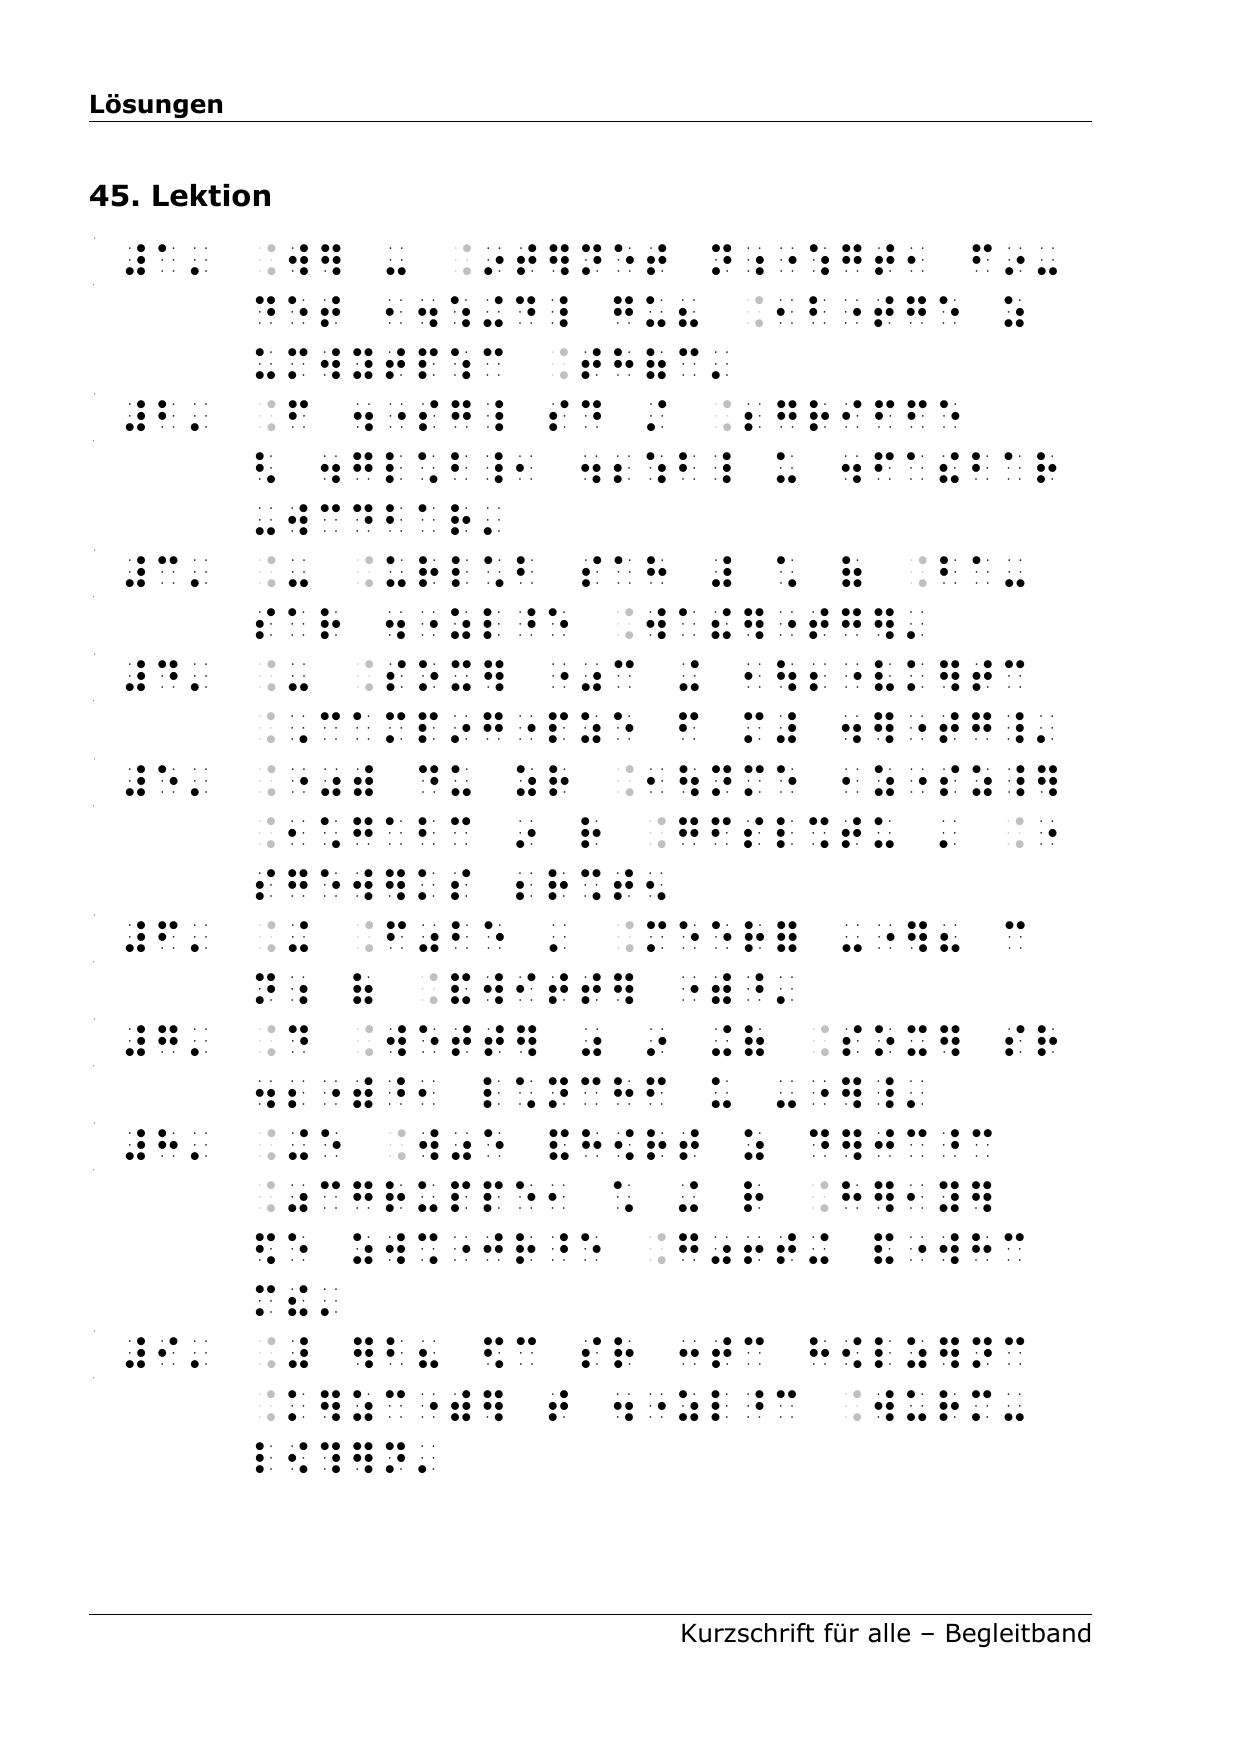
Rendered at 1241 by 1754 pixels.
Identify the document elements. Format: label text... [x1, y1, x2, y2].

text #b. $f /!sg_ sd | $;griffe 2 /gl1b_, /;5b_ u /fa~bar -wcdbar. [89, 390, 1092, 546]
text #e. $!)} du zr $,8nme ,z!sz_7 $,1gabc * r $gfsl3tu . $!sgew7ks ;r3t? [89, 754, 1092, 911]
subtitle 45. Lektion [89, 177, 1092, 213]
text #g. $d $wett7 ) * 0{ $sox7 sr /;!}>, l1nchf u -!7_. [89, 1015, 1092, 1119]
text #h. $0e $w)e &h9rt z d7jc>c $)cgruppe, 1 0 r $h7,y7 6e zw3!jr>e $g)+t0 &!whc m~. [89, 1119, 1092, 1327]
text #f. $0 $f)be . $meer% -!7( c n< { $&witt7 !}>. [89, 911, 1092, 1015]
text #c. $- $url1b sah # 1 { $basar /!zl>e $wa~7!tg7. [89, 546, 1092, 650]
text #A. $w7 - $*t7net n<!5gt, f*det ,/50d_ gu( $,b!tge z umwytp5c $th{c. [89, 233, 1092, 390]
text #d. $- $sox7 !)c 0 ,8;!vk7tc $'camp*g!pze f m# /7!tg_. [89, 650, 1092, 754]
text #i. $# 7b( 6c sr :tc h9lz7nc $k7zc!}7 t /!zl>c $wurml947n. [89, 1327, 1092, 1483]
